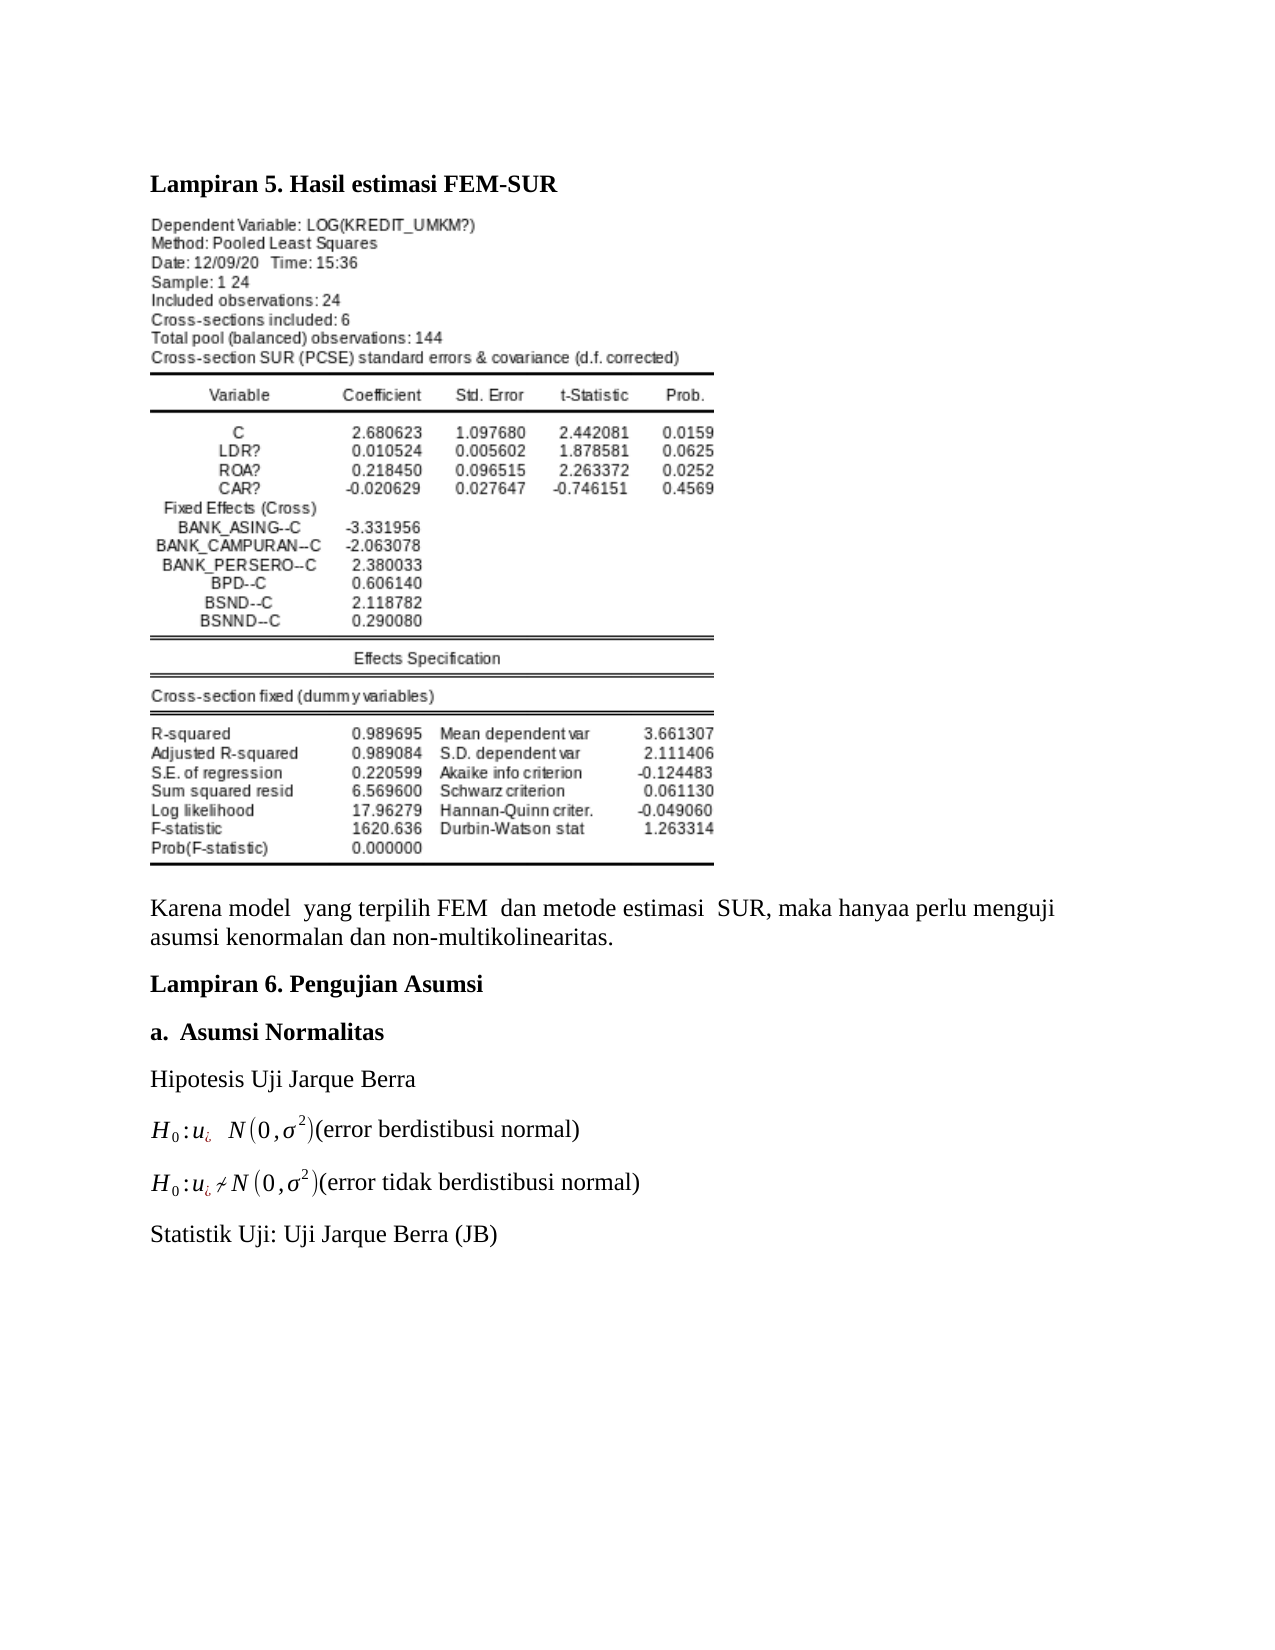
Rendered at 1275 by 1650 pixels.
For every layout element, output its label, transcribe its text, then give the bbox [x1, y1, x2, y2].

text (error berdistibusi normal) [150, 1112, 1125, 1146]
list Asumsi Normalitas [150, 1017, 1125, 1045]
text Lampiran 6. Pengujian Asumsi [150, 969, 1125, 998]
text (error tidak berdistibusi normal) [150, 1165, 1125, 1200]
text Statistik Uji: Uji Jarque Berra (JB) [150, 1219, 1125, 1248]
text Lampiran 5. Hasil estimasi FEM-SUR [150, 169, 1125, 197]
text Hipotesis Uji Jarque Berra [150, 1064, 1125, 1093]
text Karena model yang terpilih FEM dan metode estimasi SUR, maka hanyaa perlu menguji asumsi kenormalan dan non-multikolinearitas. [150, 893, 1125, 950]
